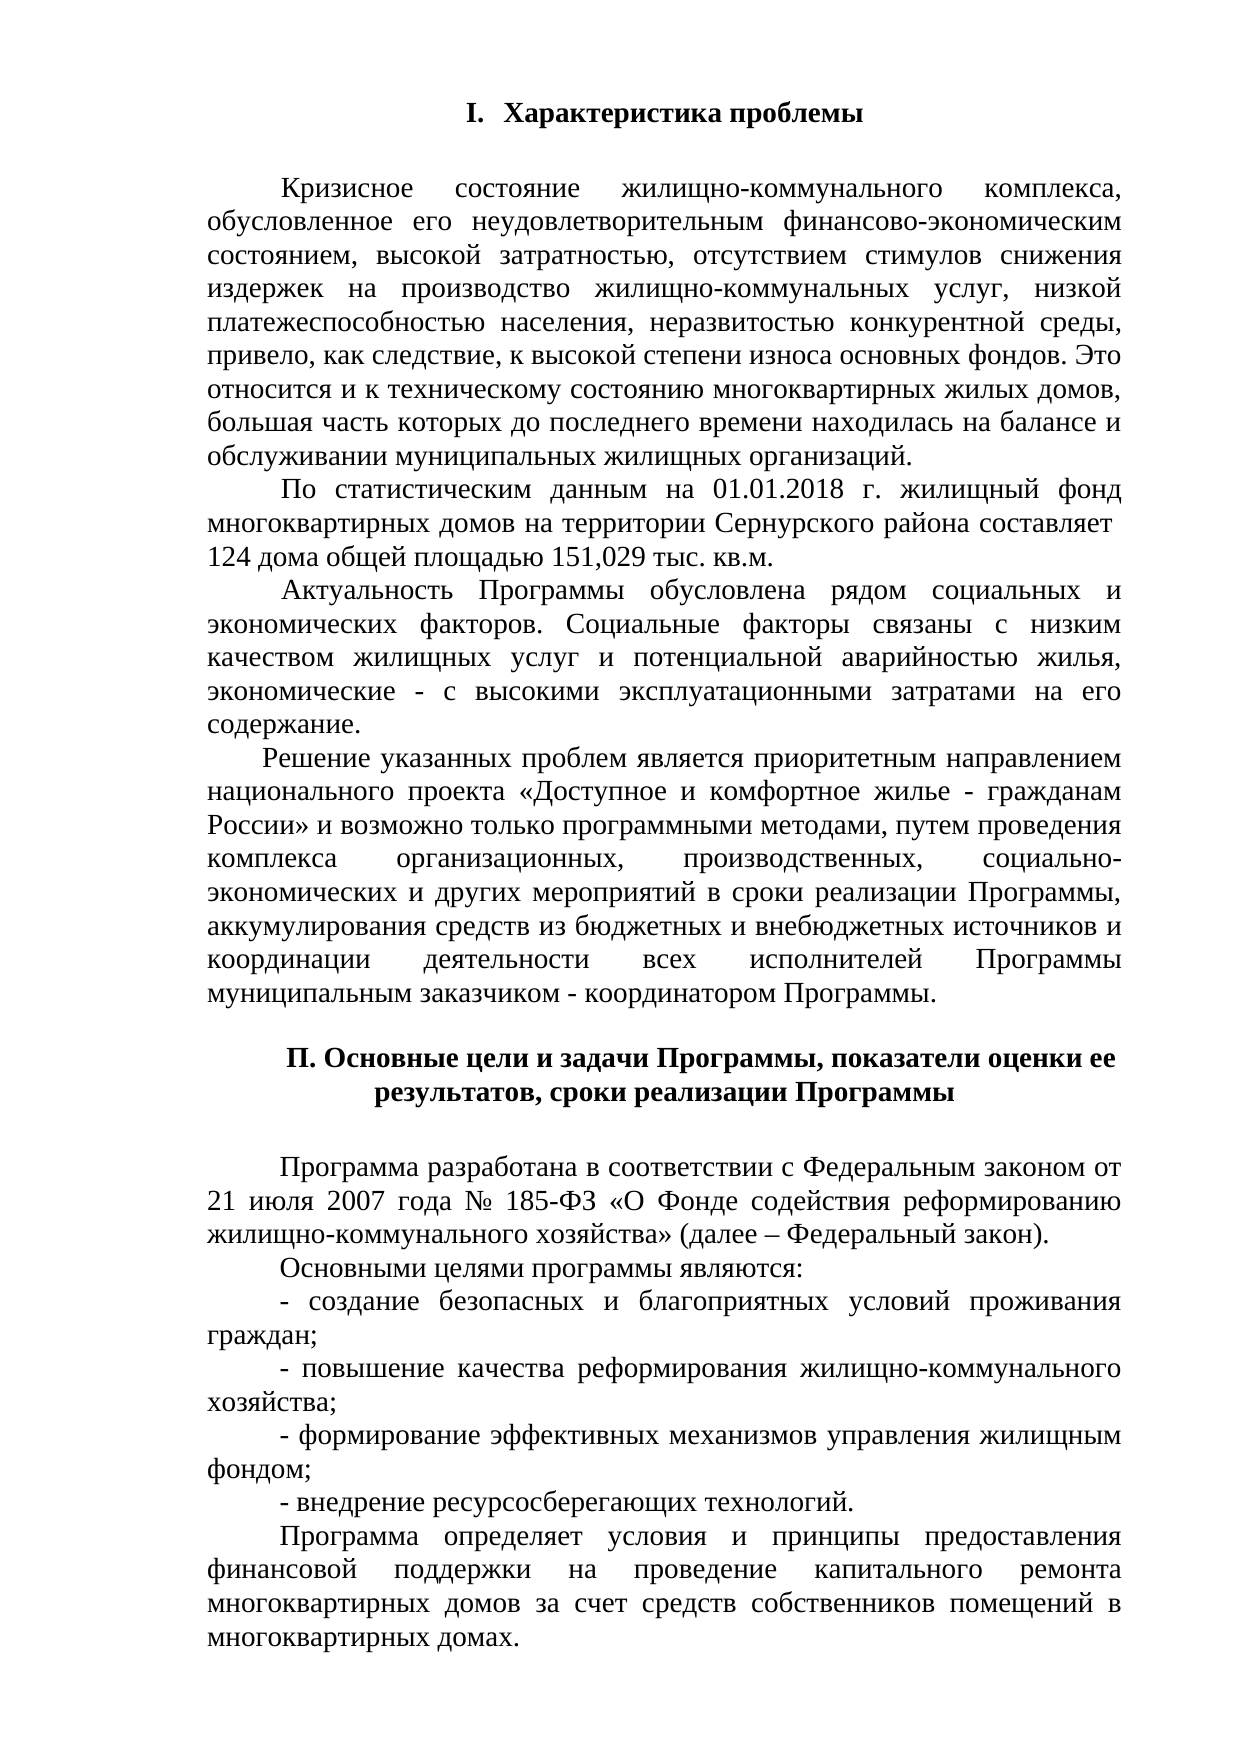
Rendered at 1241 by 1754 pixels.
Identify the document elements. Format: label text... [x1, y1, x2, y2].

text Программа разработана в соответствии с Федеральным законом от 21 июля 2007 года № 185-ФЗ «О Фонде содействия реформированию жилищно-коммунального хозяйства» (далее – Федеральный закон). [207, 1149, 1122, 1250]
text П. Основные цели и задачи Программы, показатели оценки ее результатов, сроки реализации Программы [207, 1041, 1122, 1109]
text - внедрение ресурсосберегающих технологий. [207, 1484, 1122, 1518]
text Актуальность Программы обусловлена рядом социальных и экономических факторов. Социальные факторы связаны с низким качеством жилищных услуг и потенциальной аварийностью жилья, экономические - с высокими эксплуатационными затратами на его содержание. [207, 572, 1122, 740]
text - формирование эффективных механизмов управления жилищным фондом; [207, 1417, 1122, 1484]
text Программа определяет условия и принципы предоставления финансовой поддержки на проведение капитального ремонта многоквартирных домов за счет средств собственников помещений в многоквартирных домах. [207, 1518, 1122, 1652]
text Решение указанных проблем является приоритетным направлением национального проекта «Доступное и комфортное жилье - гражданам России» и возможно только программными методами, путем проведения комплекса организационных, производственных, социально-экономических и других мероприятий в сроки реализации Программы, аккумулирования средств из бюджетных и внебюджетных источников и координации деятельности всех исполнителей Программы муниципальным заказчиком - координатором Программы. [207, 740, 1122, 1008]
text - повышение качества реформирования жилищно-коммунального хозяйства; [207, 1350, 1122, 1417]
text Кризисное состояние жилищно-коммунального комплекса, обусловленное его неудовлетворительным финансово-экономическим состоянием, высокой затратностью, отсутствием стимулов снижения издержек на производство жилищно-коммунальных услуг, низкой платежеспособностью населения, неразвитостью конкурентной среды, привело, как следствие, к высокой степени износа основных фондов. Это относится и к техническому состоянию многоквартирных жилых домов, большая часть которых до последнего времени находилась на балансе и обслуживании муниципальных жилищных организаций. [207, 170, 1122, 472]
text По статистическим данным на 01.01.2018 г. жилищный фонд многоквартирных домов на территории Сернурского района составляет 124 дома общей площадью 151,029 тыс. кв.м. [207, 472, 1122, 572]
text - создание безопасных и благоприятных условий проживания граждан; [207, 1283, 1122, 1350]
list Характеристика проблемы [207, 96, 1122, 129]
text Основными целями программы являются: [207, 1250, 1122, 1283]
